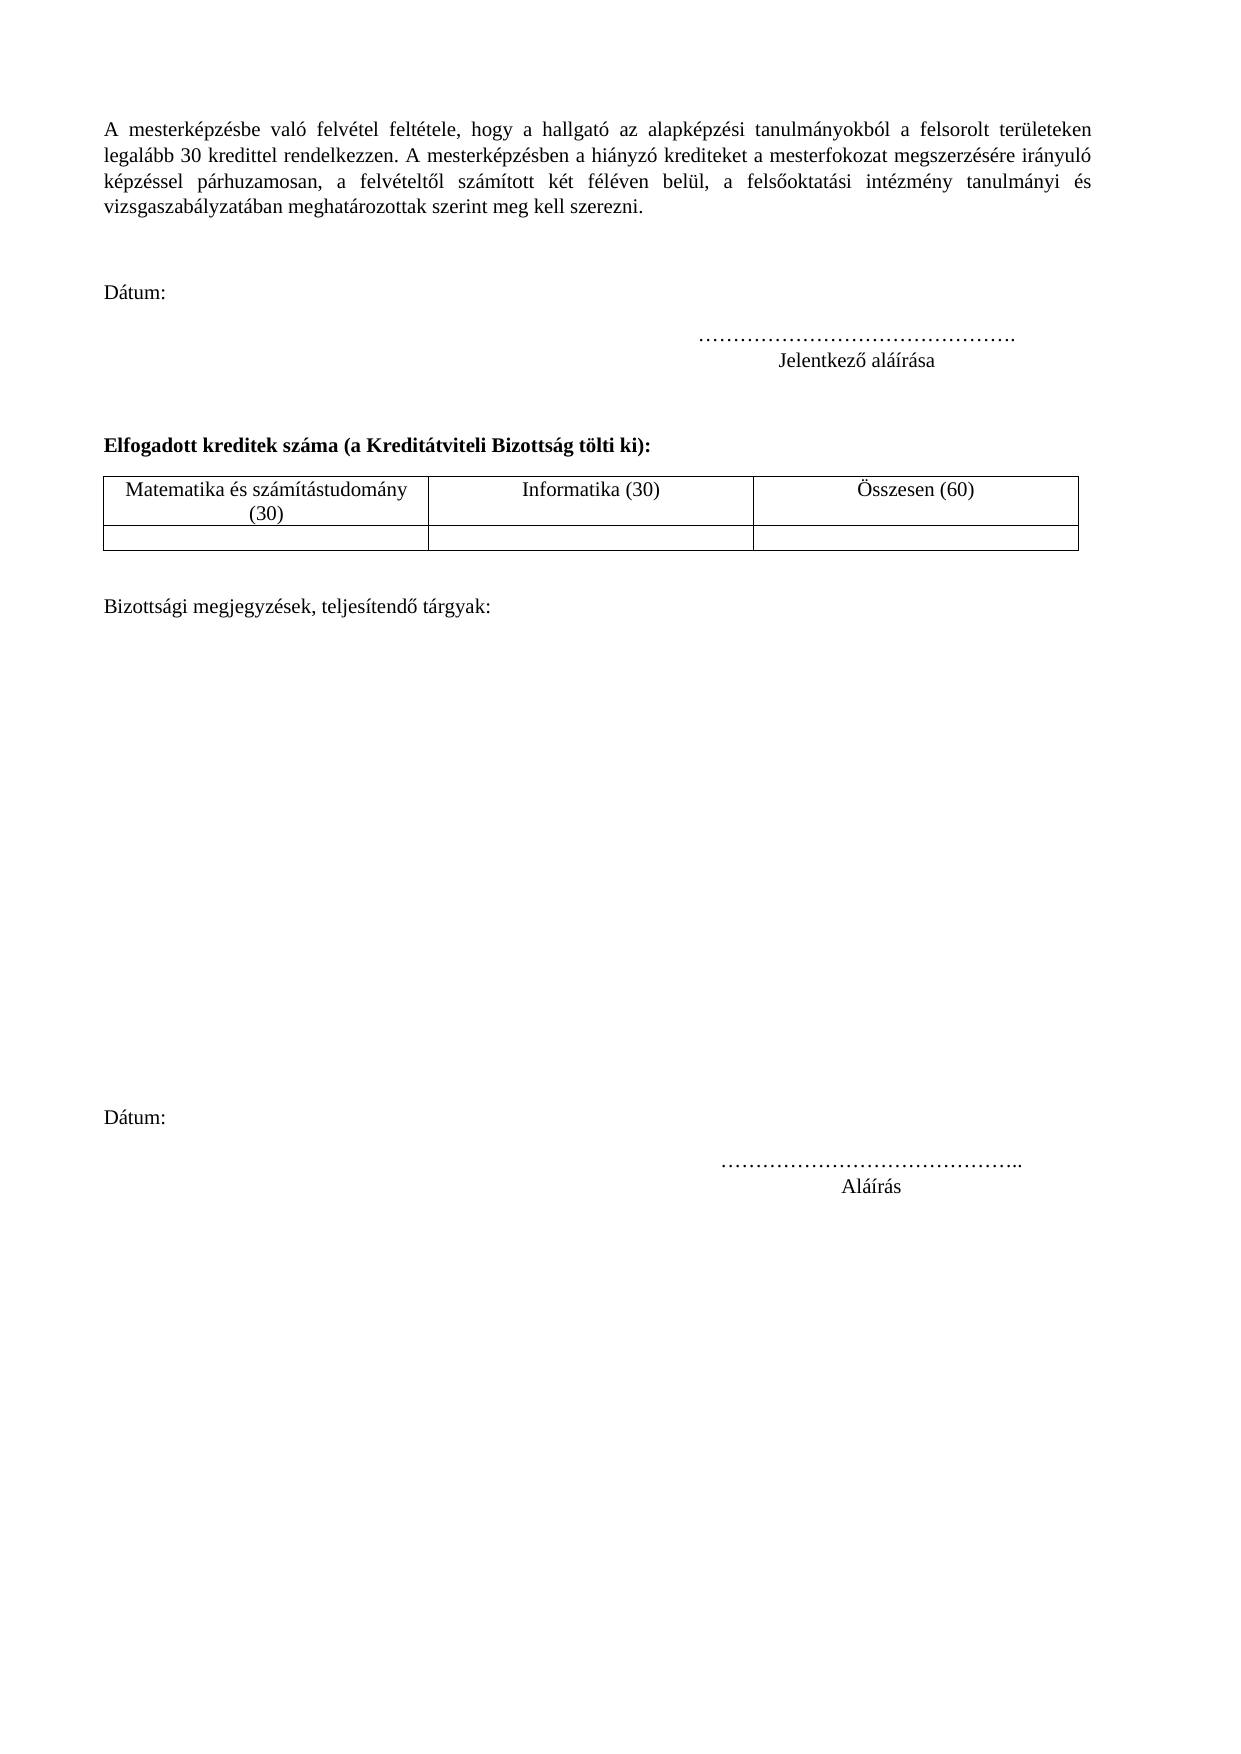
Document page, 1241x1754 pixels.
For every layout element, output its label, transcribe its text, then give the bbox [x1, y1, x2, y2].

text Bizottsági megjegyzések, teljesítendő tárgyak: [103, 594, 1093, 618]
table_cell [104, 526, 428, 550]
table_header Matematika és számítástudomány (30) [104, 477, 428, 525]
text A mesterképzésbe való felvétel feltétele, hogy a hallgató az alapképzési tanulmányokból a felsorolt területeken legalább 30 kredittel rendelkezzen. A mesterképzésben a hiányzó krediteket a mesterfokozat megszerzésére irányuló képzéssel párhuzamosan, a felvételtől számított két féléven belül, a felsőoktatási intézmény tanulmányi és vizsgaszabályzatában meghatározottak szerint meg kell szerezni. [103, 117, 1093, 218]
table_header Informatika (30) [429, 477, 753, 525]
text ………………………………………. Jelentkező aláírása [103, 322, 1093, 372]
text …………………………………….. Aláírás [103, 1148, 1093, 1198]
text Dátum: [103, 280, 1093, 304]
table_header Összesen (60) [754, 477, 1078, 525]
table_cell [754, 526, 1078, 550]
text Dátum: [103, 1105, 1093, 1129]
table_cell [429, 526, 753, 550]
text Elfogadott kreditek száma (a Kreditátviteli Bizottság tölti ki): [103, 433, 1093, 457]
